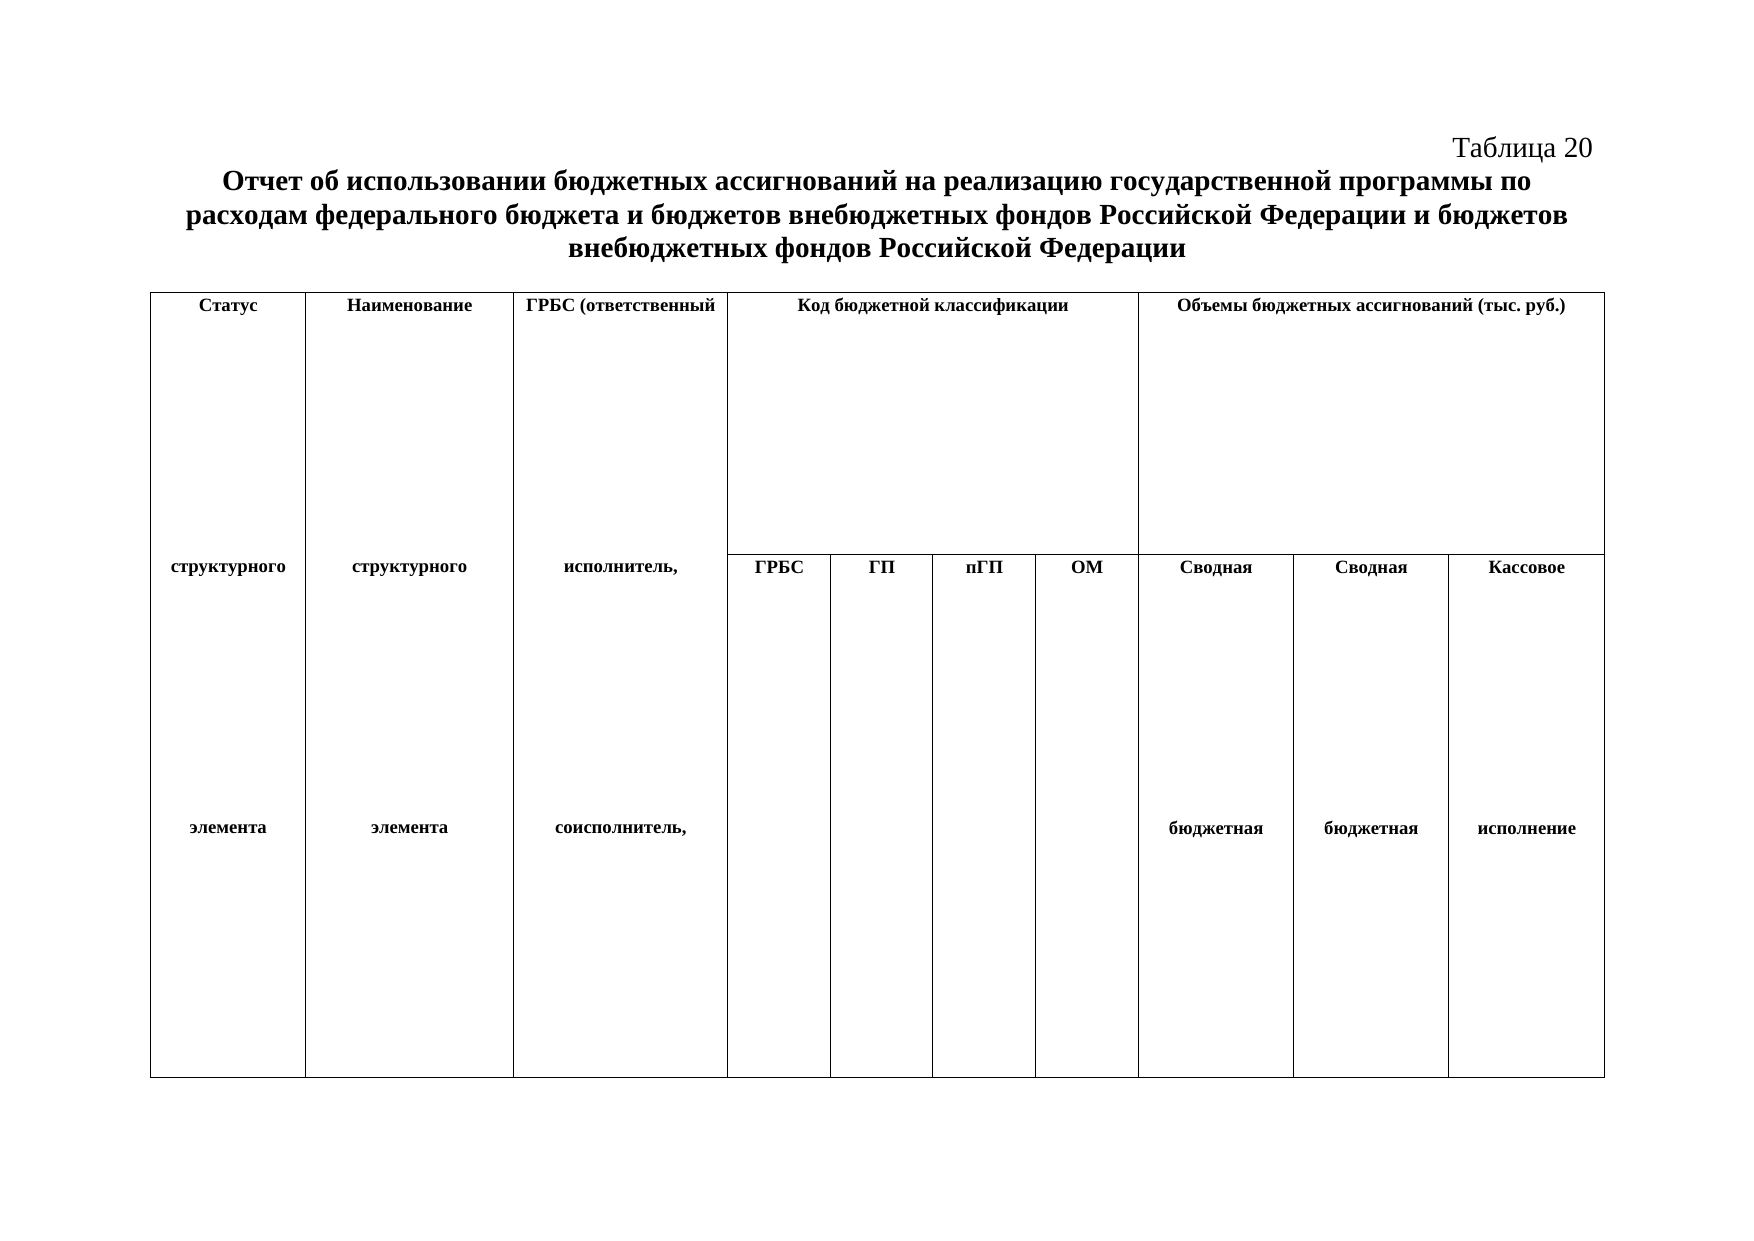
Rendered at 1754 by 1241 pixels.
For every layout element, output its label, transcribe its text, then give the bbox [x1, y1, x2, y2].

table_cell пГП [933, 555, 1035, 1077]
table_header Наименование структурного элемента [306, 293, 513, 1077]
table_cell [1294, 555, 1448, 1077]
table_header Статус структурного элемента [151, 293, 305, 1077]
table_cell Отчет об использовании бюджетных ассигнований на реализацию государственной программы по расходам федерального бюджета и бюджетов внебюджетных фондов Российской Федерации и бюджетов внебюджетных фондов Российской Федерации [150, 163, 1604, 264]
table_cell ОМ [1036, 555, 1138, 1077]
table_header Объемы бюджетных ассигнований (тыс. руб.) [1139, 293, 1604, 554]
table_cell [1139, 555, 1293, 1077]
table_cell ГП [831, 555, 932, 1077]
table_header ГРБС (ответственный исполнитель, соисполнитель, участник) [514, 293, 727, 1077]
table_cell Кассовое исполнение [1449, 555, 1604, 1077]
table_header Таблица 20 [150, 130, 1604, 163]
table_cell ГРБС [728, 555, 830, 1077]
table_header Код бюджетной классификации [728, 293, 1138, 554]
